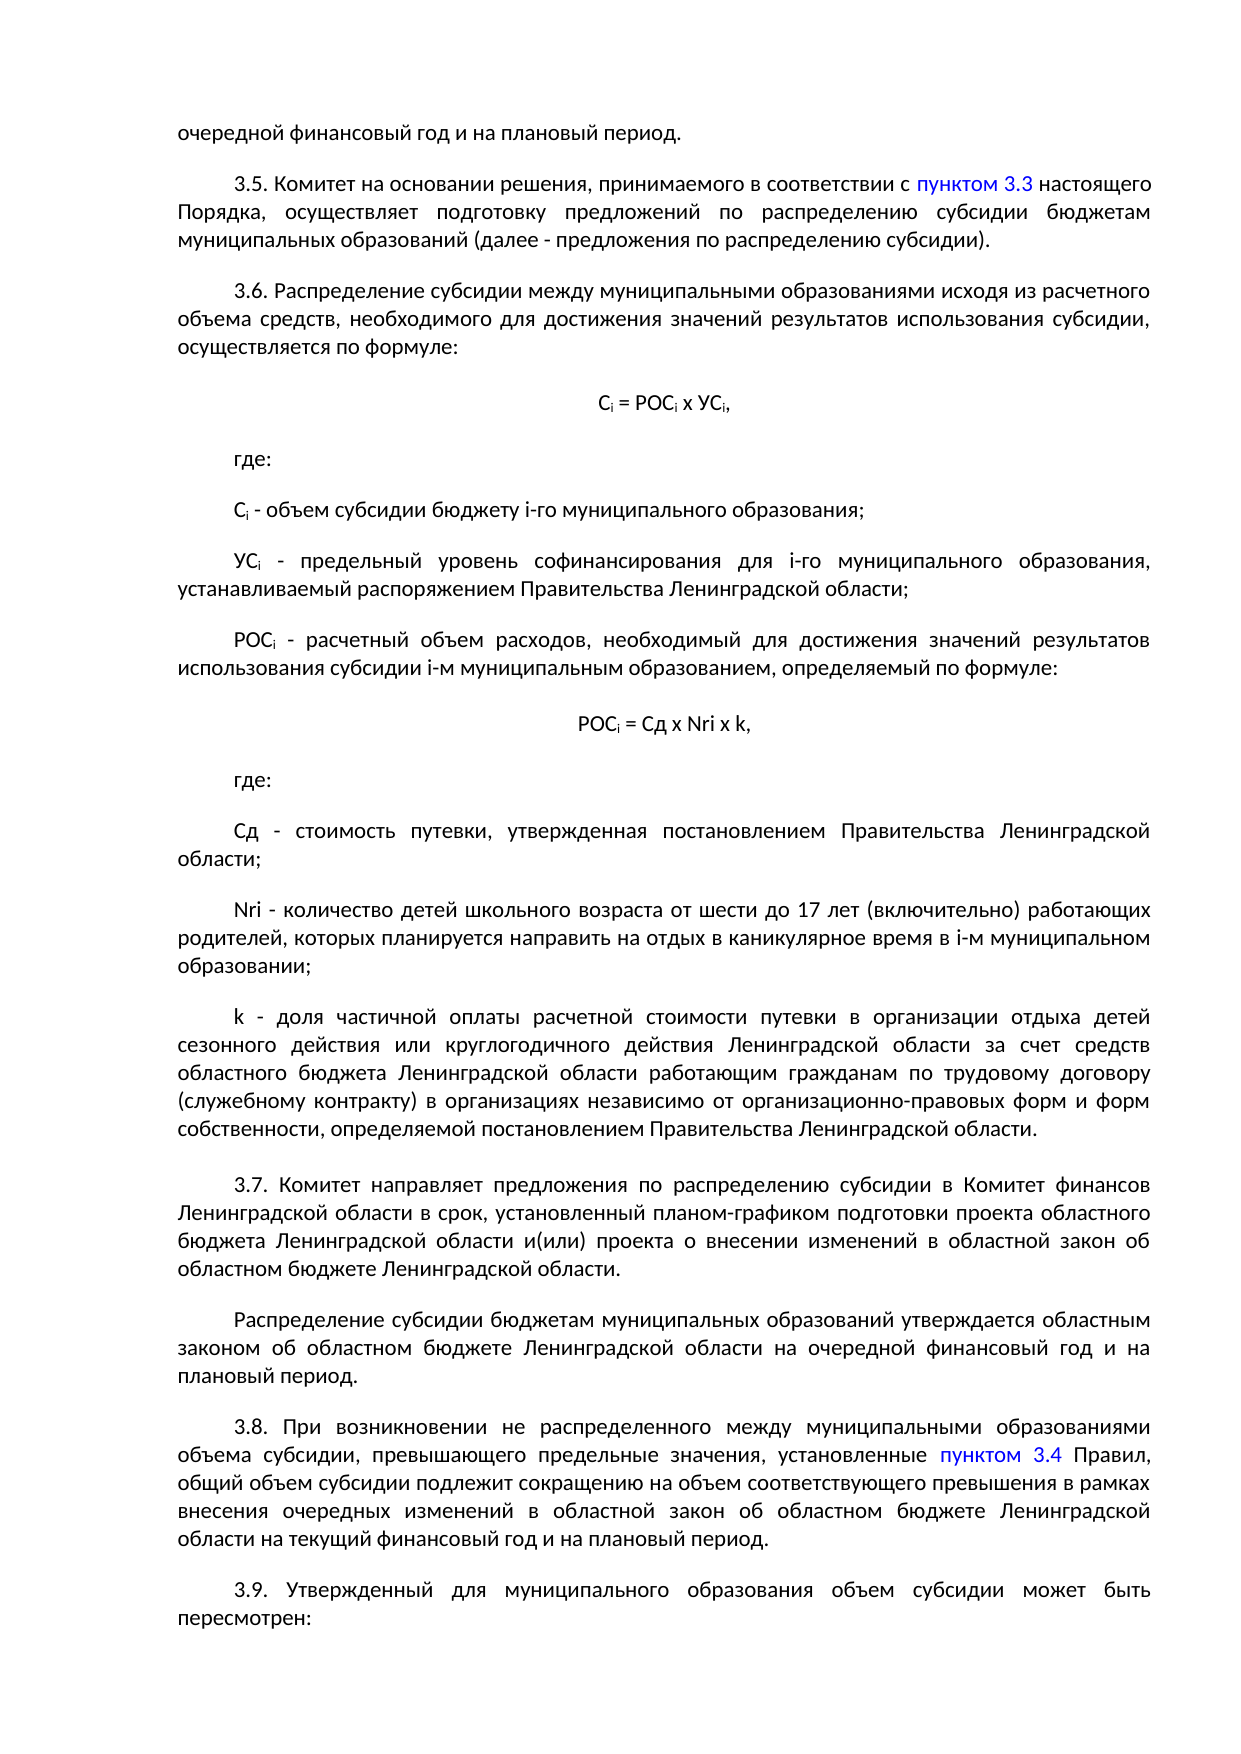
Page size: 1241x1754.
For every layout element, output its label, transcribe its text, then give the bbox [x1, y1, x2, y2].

text Cд - стоимость путевки, утвержденная постановлением Правительства Ленинградской области; [177, 816, 1152, 872]
text 3.6. Распределение субсидии между муниципальными образованиями исходя из расчетного объема средств, необходимого для достижения значений результатов использования субсидии, осуществляется по формуле: [177, 276, 1152, 360]
text Сi = РОСi x УСi, [177, 388, 1152, 416]
text УСi - предельный уровень софинансирования для i-го муниципального образования, устанавливаемый распоряжением Правительства Ленинградской области; [177, 546, 1152, 602]
text k - доля частичной оплаты расчетной стоимости путевки в организации отдыха детей сезонного действия или круглогодичного действия Ленинградской области за счет средств областного бюджета Ленинградской области работающим гражданам по трудовому договору (служебному контракту) в организациях независимо от организационно-правовых форм и форм собственности, определяемой постановлением Правительства Ленинградской области. [177, 1002, 1152, 1142]
text где: [177, 444, 1152, 472]
text Распределение субсидии бюджетам муниципальных образований утверждается областным законом об областном бюджете Ленинградской области на очередной финансовый год и на плановый период. [177, 1305, 1152, 1389]
text 3.5. Комитет на основании решения, принимаемого в соответствии с пунктом 3.3 настоящего Порядка, осуществляет подготовку предложений по распределению субсидии бюджетам муниципальных образований (далее - предложения по распределению субсидии). [177, 169, 1152, 253]
text РОСi = Cд x Nri x k, [177, 709, 1152, 737]
text 3.7. Комитет направляет предложения по распределению субсидии в Комитет финансов Ленинградской области в срок, установленный планом-графиком подготовки проекта областного бюджета Ленинградской области и(или) проекта о внесении изменений в областной закон об областном бюджете Ленинградской области. [177, 1170, 1152, 1282]
text РОСi - расчетный объем расходов, необходимый для достижения значений результатов использования субсидии i-м муниципальным образованием, определяемый по формуле: [177, 625, 1152, 681]
text Сi - объем субсидии бюджету i-го муниципального образования; [177, 495, 1152, 523]
text где: [177, 765, 1152, 793]
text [177, 118, 1152, 146]
text 3.9. Утвержденный для муниципального образования объем субсидии может быть пересмотрен: [177, 1575, 1152, 1631]
text 3.8. При возникновении не распределенного между муниципальными образованиями объема субсидии, превышающего предельные значения, установленные пунктом 3.4 Правил, общий объем субсидии подлежит сокращению на объем соответствующего превышения в рамках внесения очередных изменений в областной закон об областном бюджете Ленинградской области на текущий финансовый год и на плановый период. [177, 1412, 1152, 1552]
text Nri - количество детей школьного возраста от шести до 17 лет (включительно) работающих родителей, которых планируется направить на отдых в каникулярное время в i-м муниципальном образовании; [177, 895, 1152, 979]
